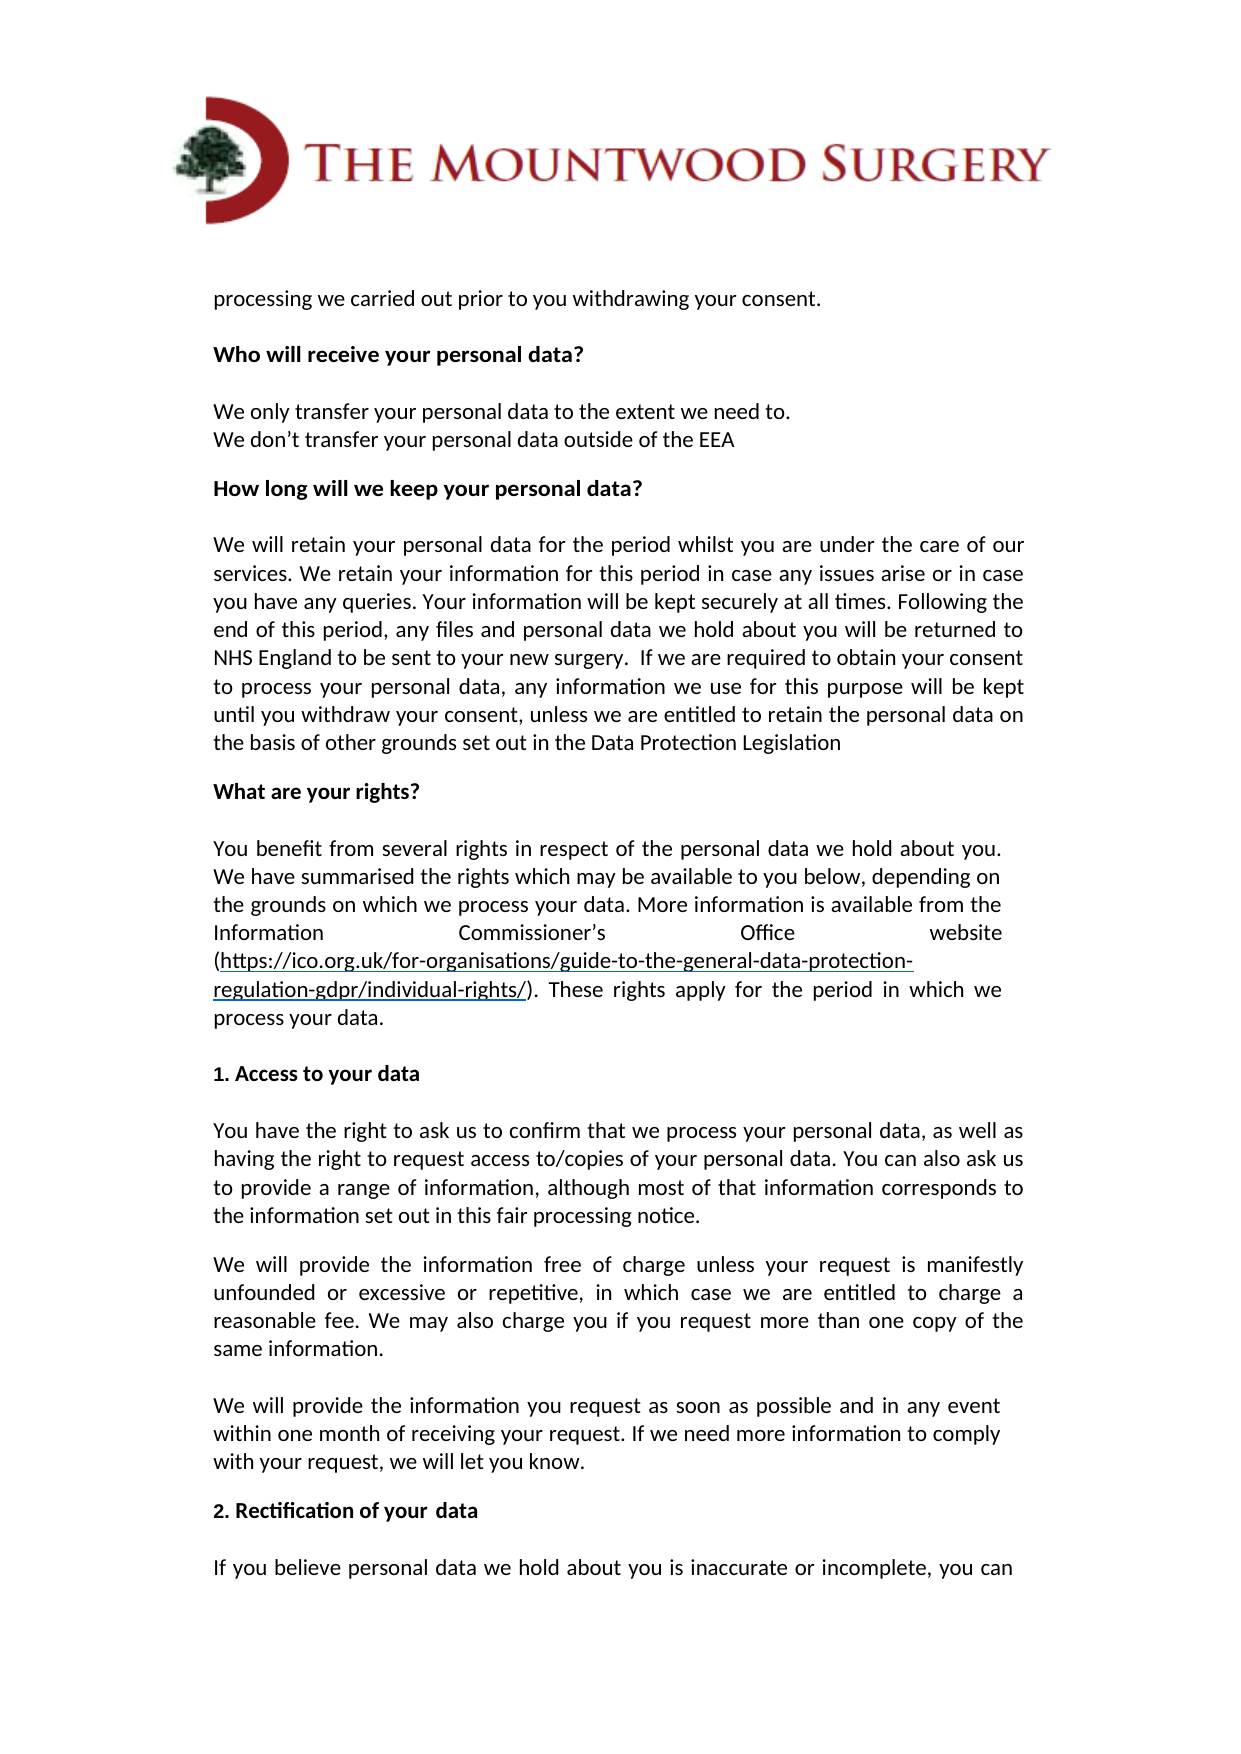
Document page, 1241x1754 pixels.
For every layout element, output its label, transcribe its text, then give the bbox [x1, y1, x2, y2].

subtitle How long will we keep your personal data? [213, 474, 1090, 502]
text You benefit from several rights in respect of the personal data we hold about you. We have summarised the rights which may be available to you below, depending on the grounds on which we process your data. More information is available from the Information Commissioner’s Office website (https://ico.org.uk/for-organisations/guide-to-the-general-data-protection-regulation-gdpr/individual-rights/). These rights apply for the period in which we process your data. [213, 834, 1003, 1031]
text We only transfer your personal data to the extent we need to. [213, 397, 1090, 425]
text We will provide the information free of charge unless your request is manifestly unfounded or excessive or repetitive, in which case we are entitled to charge a reasonable fee. We may also charge you if you request more than one copy of the same information. [213, 1250, 1026, 1362]
subtitle Who will receive your personal data? [213, 340, 1090, 368]
text We don’t transfer your personal data outside of the EEA [213, 425, 1090, 453]
subtitle Access to your data [213, 1059, 1090, 1088]
text We will retain your personal data for the period whilst you are under the care of our services. We retain your information for this period in case any issues arise or in case you have any queries. Your information will be kept securely at all times. Following the end of this period, any files and personal data we hold about you will be returned to NHS England to be sent to your new surgery. If we are required to obtain your consent to process your personal data, any information we use for this purpose will be kept until you withdraw your consent, unless we are entitled to retain the personal data on the basis of other grounds set out in the Data Protection Legislation [213, 531, 1026, 756]
subtitle Rectification of your data [213, 1496, 1090, 1524]
text You have the right to ask us to confirm that we process your personal data, as well as having the right to request access to/copies of your personal data. You can also ask us to provide a range of information, although most of that information corresponds to the information set out in this fair processing notice. [213, 1116, 1026, 1229]
subtitle What are your rights? [213, 777, 1090, 805]
text We will provide the information you request as soon as possible and in any event within one month of receiving your request. If we need more information to comply with your request, we will let you know. [213, 1391, 1003, 1476]
picture [150, 73, 1091, 272]
